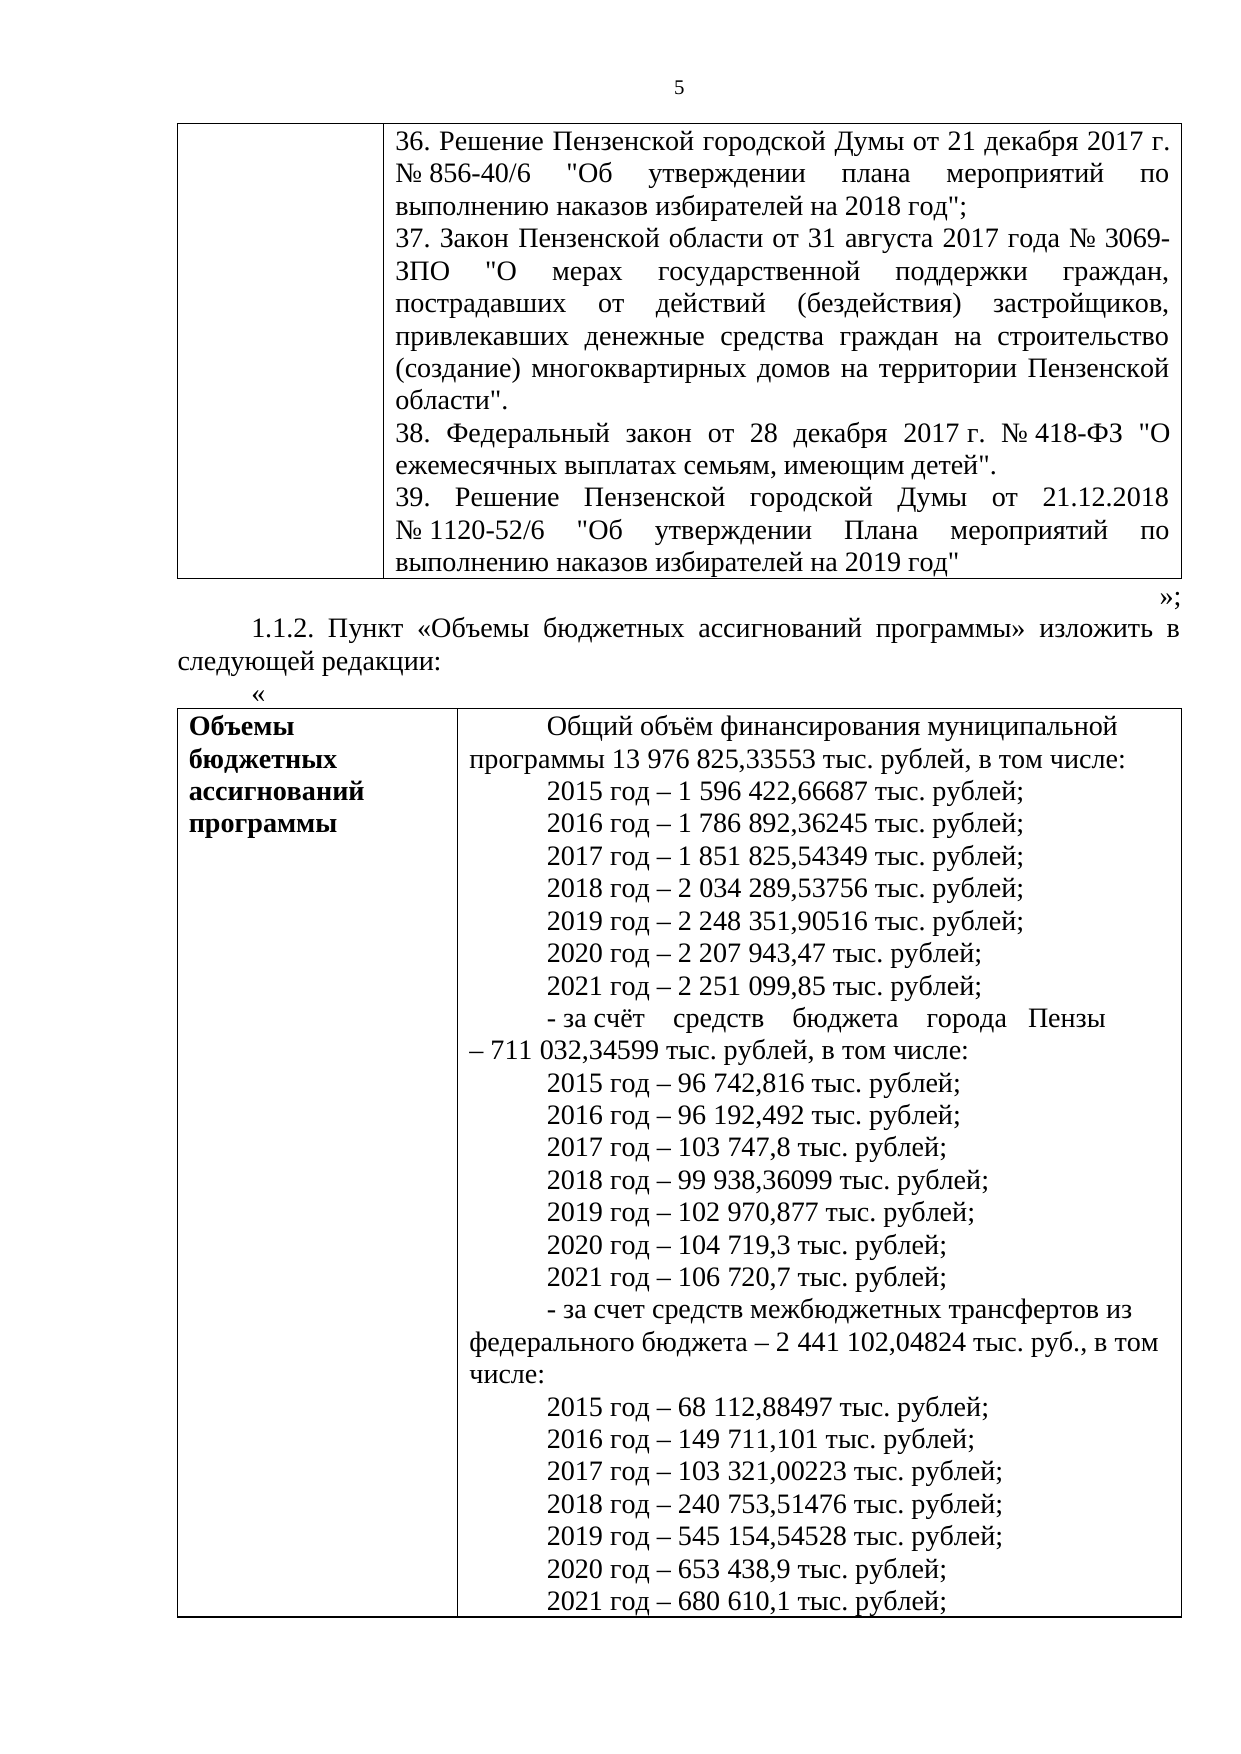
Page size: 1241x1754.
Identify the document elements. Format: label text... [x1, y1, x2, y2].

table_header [384, 124, 1181, 578]
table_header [178, 124, 383, 578]
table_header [178, 709, 457, 1616]
text 1.1.2. Пункт «Объемы бюджетных ассигнований программы» изложить в следующей редакции: [177, 611, 1181, 676]
text »; [177, 579, 1181, 611]
text « [177, 676, 1181, 708]
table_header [458, 709, 1181, 1616]
